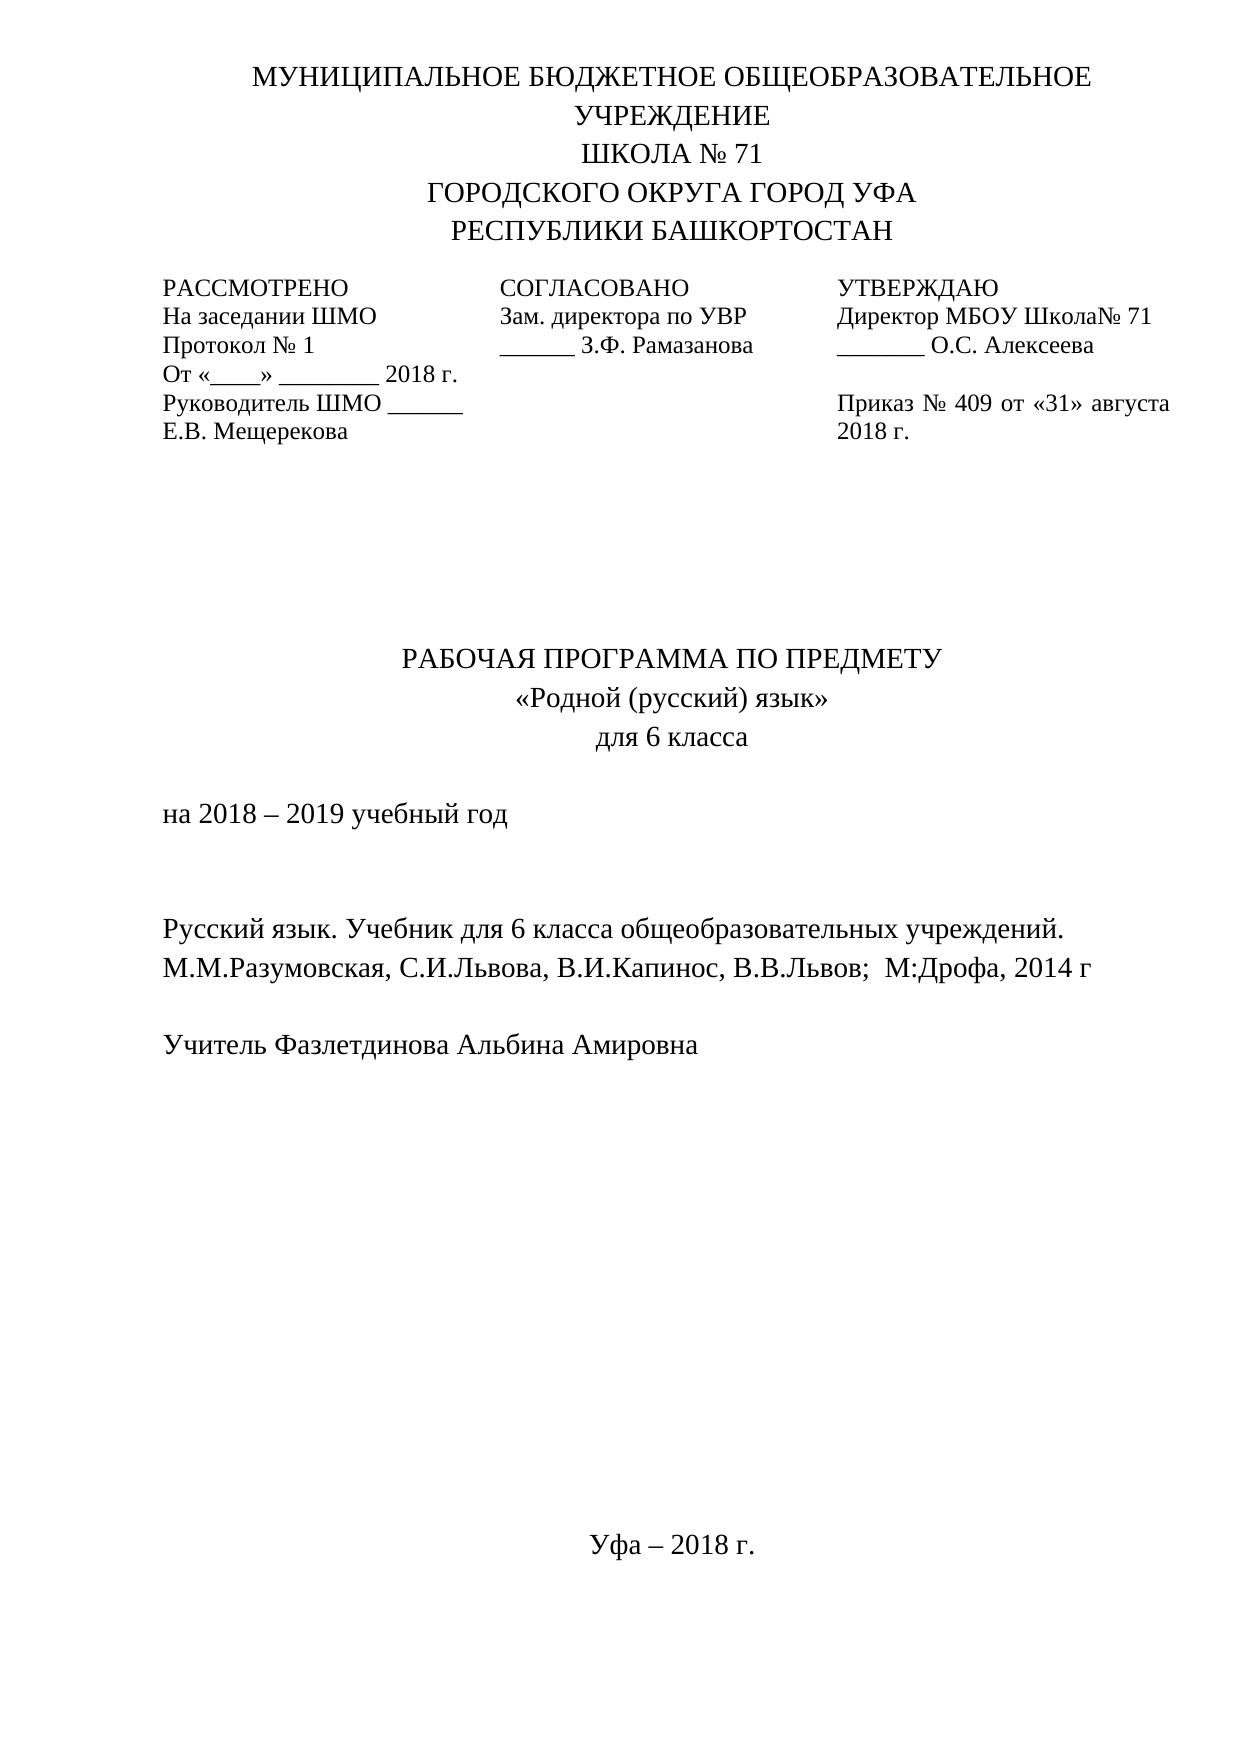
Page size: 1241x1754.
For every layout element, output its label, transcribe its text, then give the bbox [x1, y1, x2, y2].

table_header СОГЛАСОВАНО Зам. директора по УВР ______ З.Ф. Рамазанова [488, 273, 826, 445]
text ГОРОДСКОГО ОКРУГА ГОРОД УФА [162, 175, 1181, 208]
text Уфа – 2018 г. [162, 1527, 1181, 1561]
text РЕСПУБЛИКИ БАШКОРТОСТАН [162, 213, 1181, 247]
text М.М.Разумовская, С.И.Львова, В.И.Капинос, В.В.Львов; М:Дрофа, 2014 г [162, 950, 1181, 983]
table_header УТВЕРЖДАЮ Директор МБОУ Школа№ 71 _______ О.С. Алексеева Приказ № 409 от «31» августа 2018 г. [826, 273, 1181, 445]
text ШКОЛА № 71 [162, 136, 1181, 170]
text «Родной (русский) язык» [162, 680, 1181, 714]
text на 2018 – 2019 учебный год [162, 796, 1181, 829]
text Русский язык. Учебник для 6 класса общеобразовательных учреждений. [162, 911, 1181, 945]
text РАБОЧАЯ ПРОГРАММА ПО ПРЕДМЕТУ [162, 642, 1181, 675]
text для 6 класса [162, 719, 1181, 752]
table_header РАССМОТРЕНО На заседании ШМО Протокол № 1 От «____» ________ 2018 г. Руководитель ШМО ______ Е.В. Мещерекова [151, 273, 488, 445]
text Учитель Фазлетдинова Альбина Амировна [162, 1027, 1181, 1061]
text МУНИЦИПАЛЬНОЕ БЮДЖЕТНОЕ ОБЩЕОБРАЗОВАТЕЛЬНОЕ УЧРЕЖДЕНИЕ [162, 59, 1181, 131]
